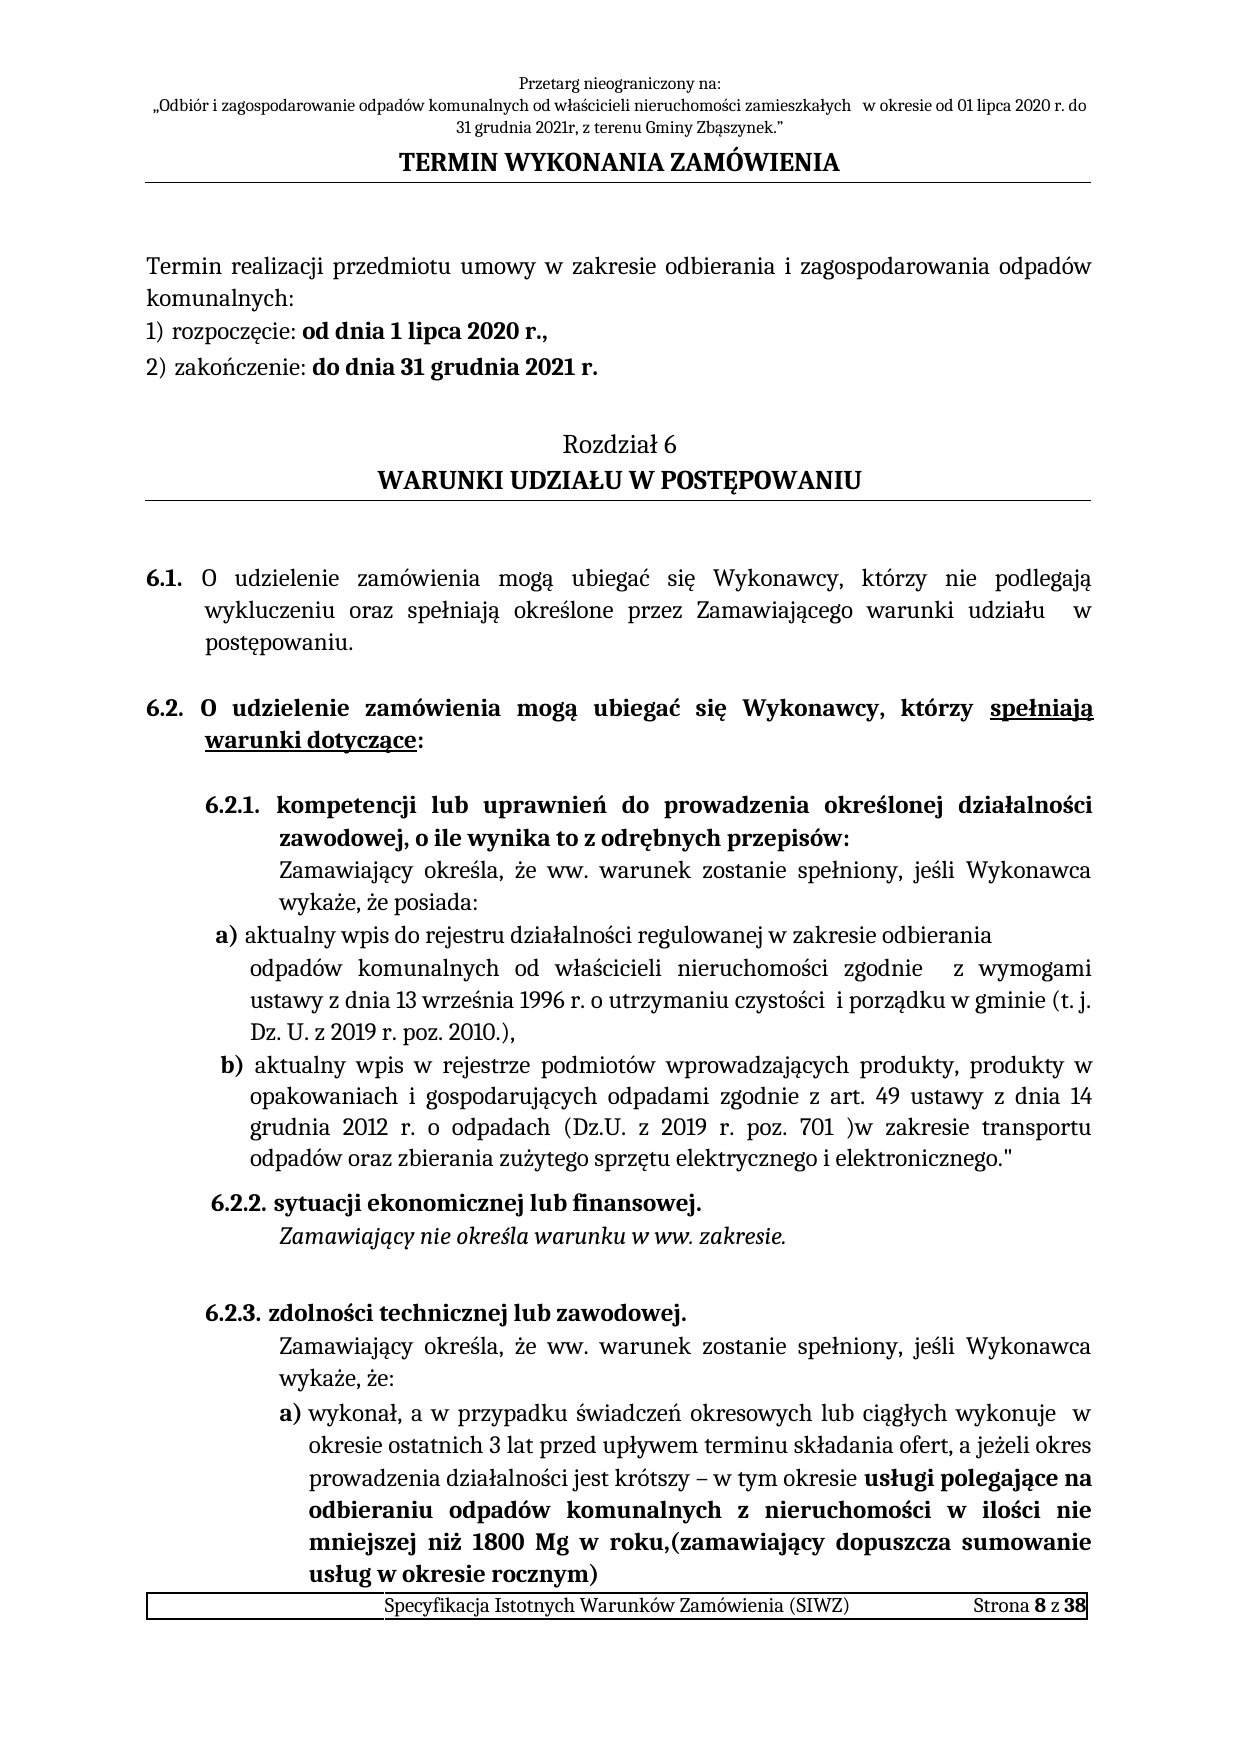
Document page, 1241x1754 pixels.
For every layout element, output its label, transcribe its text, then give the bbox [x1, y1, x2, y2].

subtitle WARUNKI UDZIAŁU W POSTĘPOWANIU [158, 465, 1081, 496]
text 6.1. O udzielenie zamówienia mogą ubiegać się Wykonawcy, którzy nie podlegają wykluczeniu oraz spełniają określone przez Zamawiającego warunki udziału w postępowaniu. [146, 564, 1093, 657]
list aktualny wpis do rejestru działalności regulowanej w zakresie odbierania [215, 921, 1094, 950]
text 6.2.3. zdolności technicznej lub zawodowej. [205, 1299, 1093, 1328]
text Termin realizacji przedmiotu umowy w zakresie odbierania i zagospodarowania odpadów komunalnych: [146, 252, 1093, 313]
text 6.2.1. kompetencji lub uprawnień do prowadzenia określonej działalności zawodowej, o ile wynika to z odrębnych przepisów: [205, 791, 1093, 852]
text b) aktualny wpis w rejestrze podmiotów wprowadzających produkty, produkty w opakowaniach i gospodarujących odpadami zgodnie z art. 49 ustawy z dnia 14 grudnia 2012 r. o odpadach (Dz.U. z 2019 r. poz. 701 )w zakresie transportu odpadów oraz zbierania zużytego sprzętu elektrycznego i elektronicznego." [220, 1051, 1093, 1173]
text 6.2. O udzielenie zamówienia mogą ubiegać się Wykonawcy, którzy spełniają warunki dotyczące: [146, 694, 1093, 754]
subtitle TERMIN WYKONANIA ZAMÓWIENIA [158, 147, 1081, 178]
text 6.2.2. sytuacji ekonomicznej lub finansowej. [211, 1189, 1093, 1218]
text odpadów komunalnych od właścicieli nieruchomości zgodnie z wymogami ustawy z dnia 13 września 1996 r. o utrzymaniu czystości i porządku w gminie (t. j. Dz. U. z 2019 r. poz. 2010.), [250, 954, 1093, 1047]
text Zamawiający nie określa warunku w ww. zakresie. [279, 1222, 1093, 1251]
text Zamawiający określa, że ww. warunek zostanie spełniony, jeśli Wykonawca wykaże, że: [279, 1332, 1093, 1393]
text 2) zakończenie: do dnia 31 grudnia 2021 r. [146, 353, 644, 382]
list wykonał, a w przypadku świadczeń okresowych lub ciągłych wykonuje w okresie ostatnich 3 lat przed upływem terminu składania ofert, a jeżeli okres prowadzenia działalności jest krótszy – w tym okresie usługi polegające na odbieraniu odpadów komunalnych z nieruchomości w ilości nie mniejszej niż 1800 Mg w roku,(zamawiający dopuszcza sumowanie usług w okresie rocznym) [279, 1399, 1093, 1589]
text Zamawiający określa, że ww. warunek zostanie spełniony, jeśli Wykonawca wykaże, że posiada: [279, 856, 1093, 917]
text 1) rozpoczęcie: od dnia 1 lipca 2020 r., [146, 317, 644, 346]
text Rozdział 6 [158, 429, 1081, 460]
